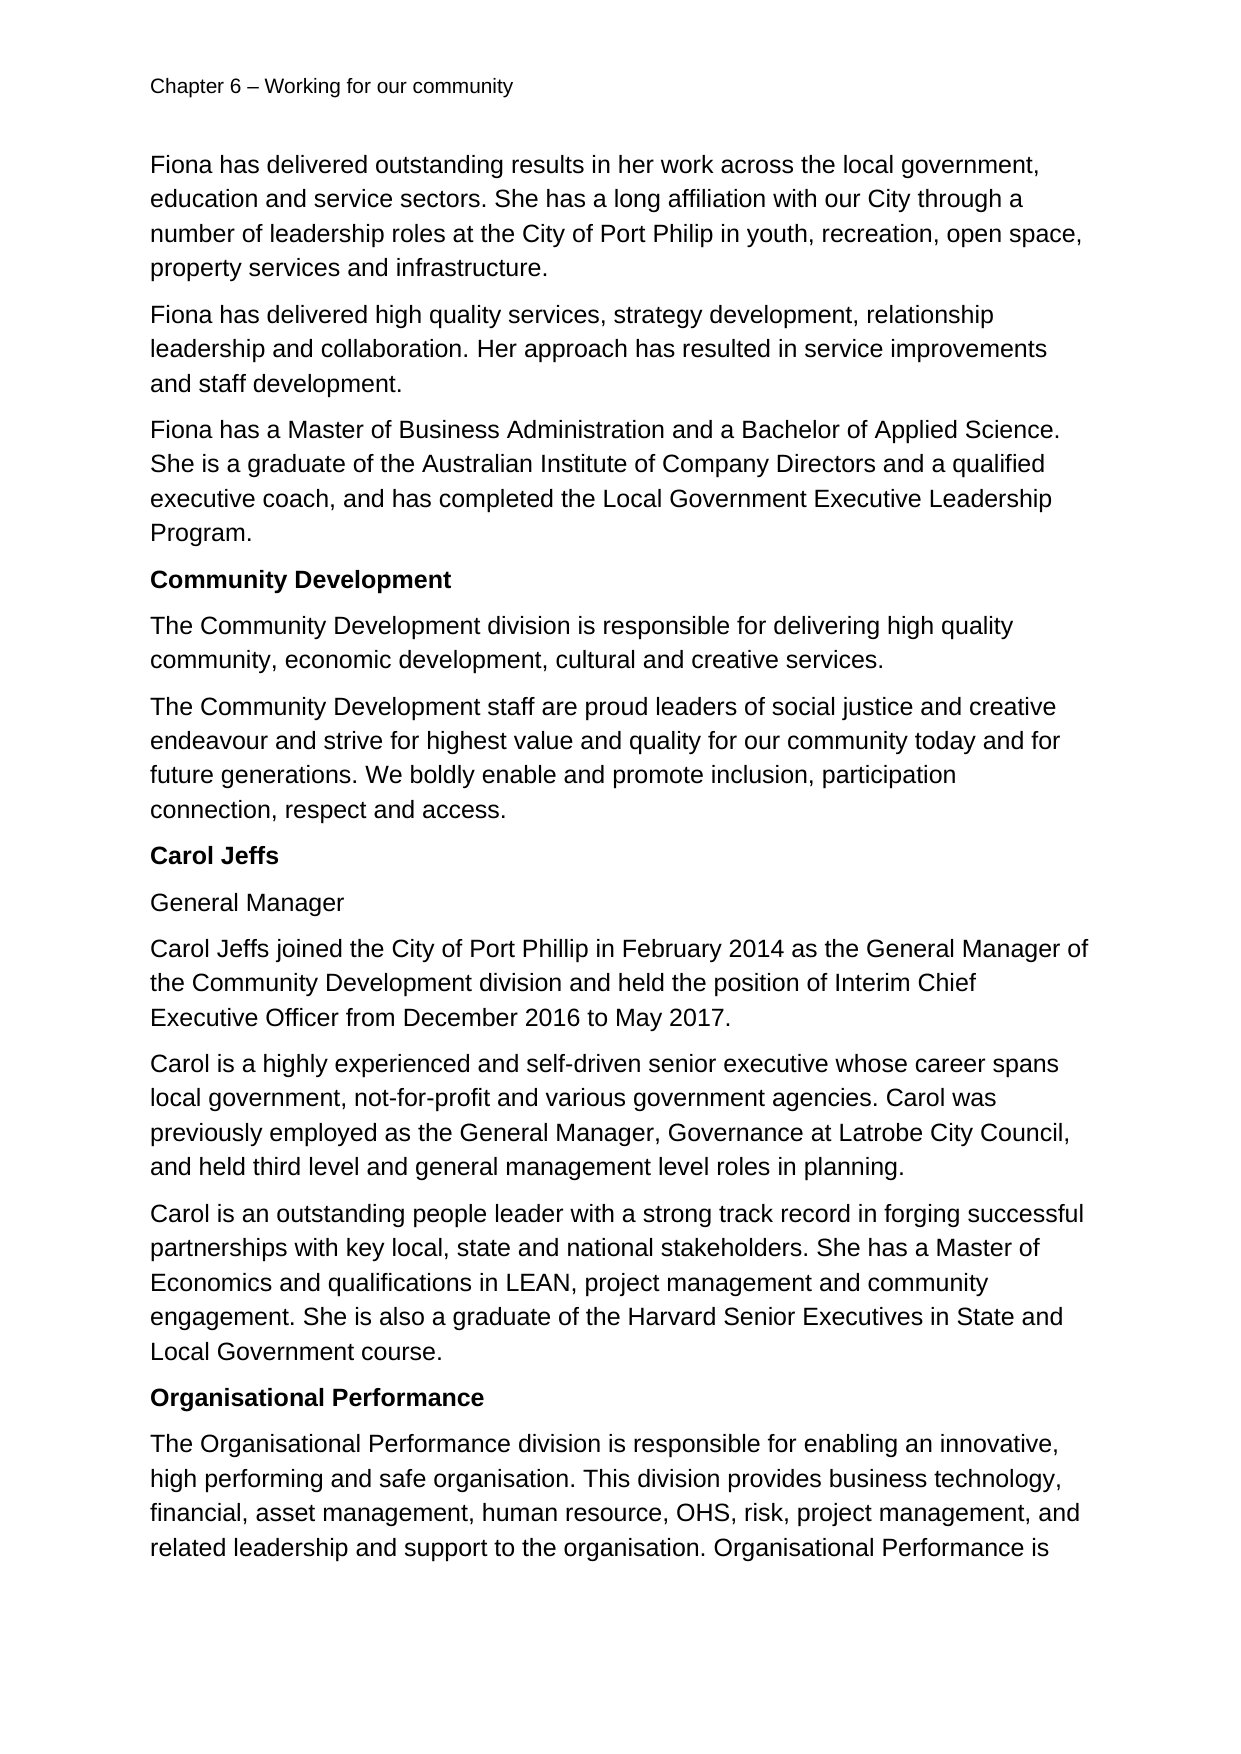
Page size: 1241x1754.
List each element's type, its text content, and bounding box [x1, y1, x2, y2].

text Carol is a highly experienced and self-driven senior executive whose career spans local government, not-for-profit and various government agencies. Carol was previously employed as the General Manager, Governance at Latrobe City Council, and held third level and general management level roles in planning. [150, 1049, 1090, 1181]
text Organisational Performance [150, 1383, 1090, 1412]
text Fiona has delivered outstanding results in her work across the local government, education and service sectors. She has a long affiliation with our City through a number of leadership roles at the City of Port Philip in youth, recreation, open space, property services and infrastructure. [150, 150, 1090, 282]
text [150, 1429, 1090, 1561]
text Carol Jeffs joined the City of Port Phillip in February 2014 as the General Manager of the Community Development division and held the position of Interim Chief Executive Officer from December 2016 to May 2017. [150, 934, 1090, 1031]
text Carol Jeffs [150, 841, 1090, 870]
text Carol is an outstanding people leader with a strong track record in forging successful partnerships with key local, state and national stakeholders. She has a Master of Economics and qualifications in LEAN, project management and community engagement. She is also a graduate of the Harvard Senior Executives in State and Local Government course. [150, 1199, 1090, 1365]
text The Community Development staff are proud leaders of social justice and creative endeavour and strive for highest value and quality for our community today and for future generations. We boldly enable and promote inclusion, participation connection, respect and access. [150, 692, 1090, 824]
text Fiona has delivered high quality services, strategy development, relationship leadership and collaboration. Her approach has resulted in service improvements and staff development. [150, 300, 1090, 397]
text Fiona has a Master of Business Administration and a Bachelor of Applied Science. She is a graduate of the Australian Institute of Company Directors and a qualified executive coach, and has completed the Local Government Executive Leadership Program. [150, 415, 1090, 547]
text General Manager [150, 887, 1090, 916]
text The Community Development division is responsible for delivering high quality community, economic development, cultural and creative services. [150, 611, 1090, 674]
text Community Development [150, 564, 1090, 593]
